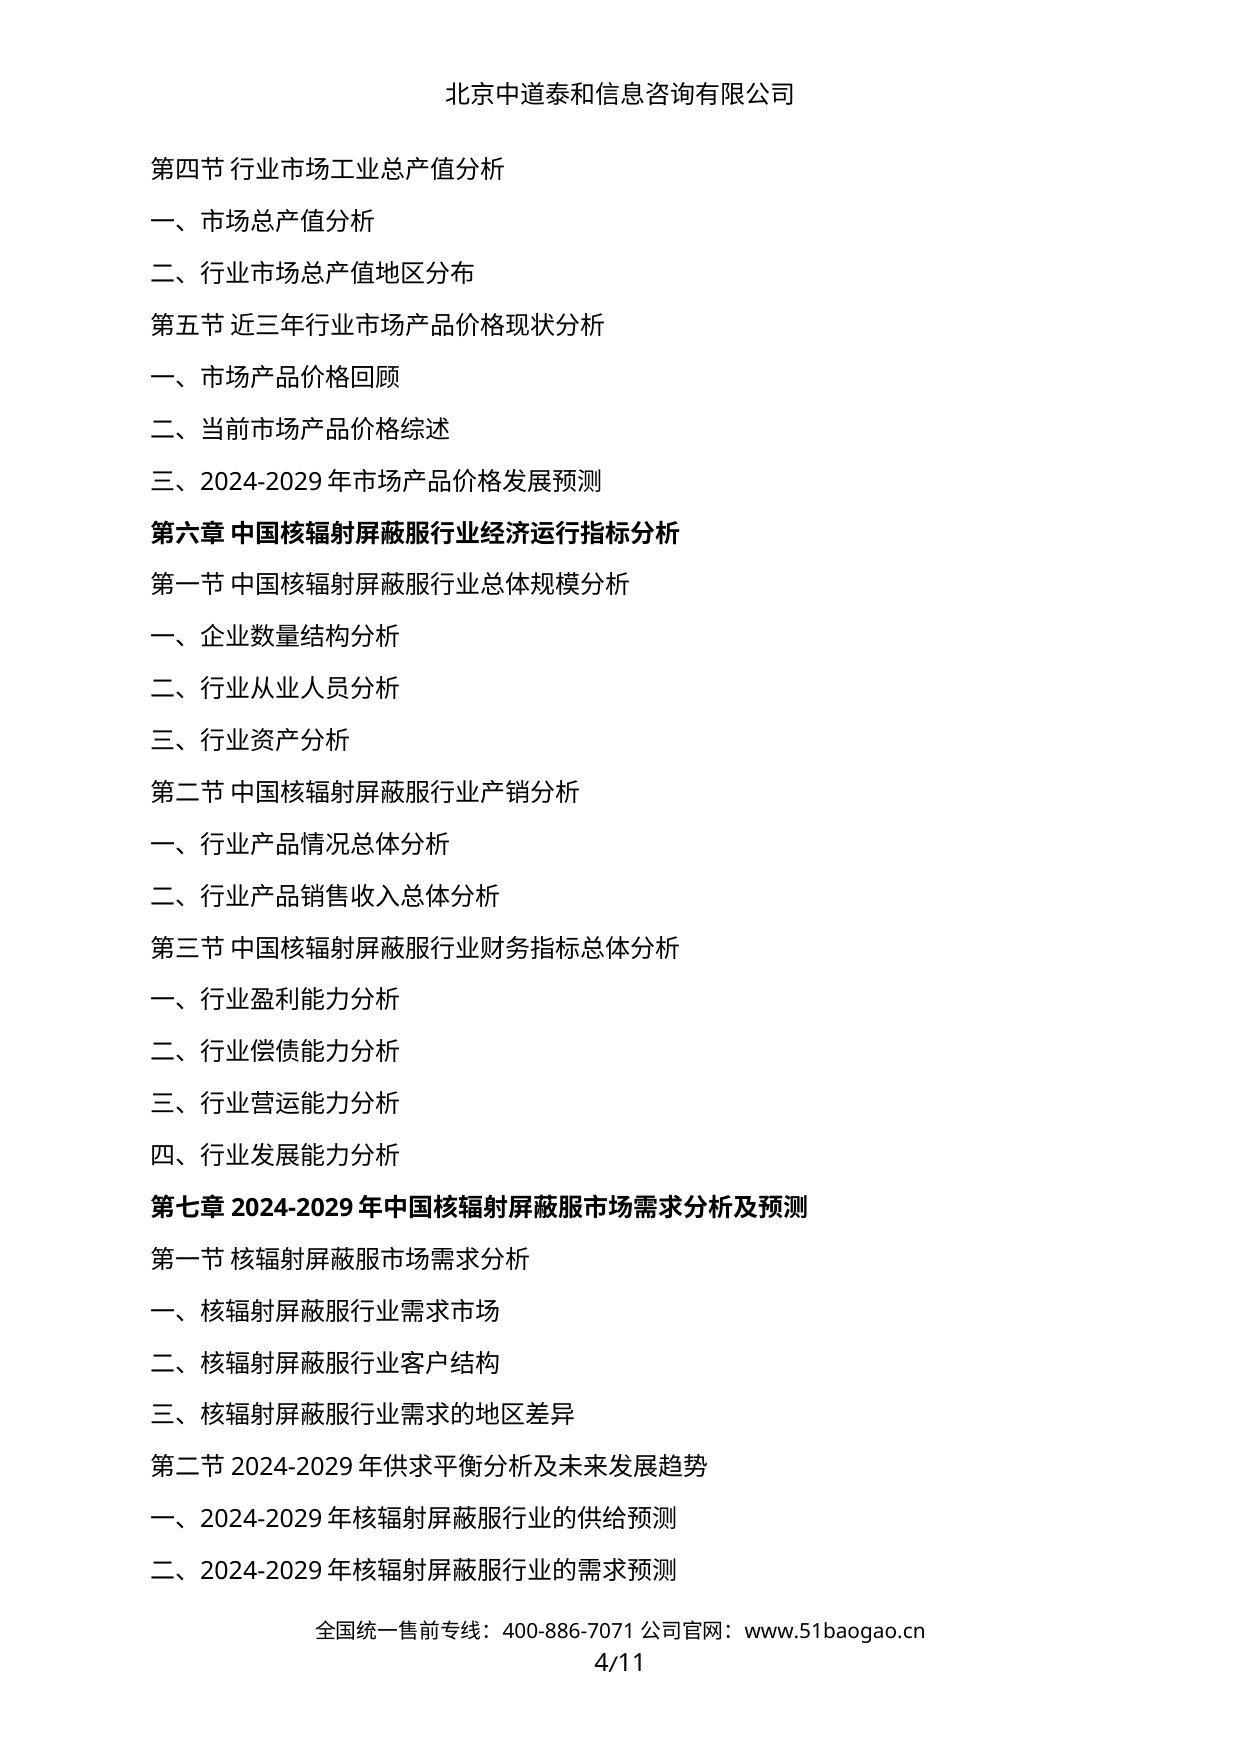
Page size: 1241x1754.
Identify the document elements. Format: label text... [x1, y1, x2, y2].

text 一、2024-2029年核辐射屏蔽服行业的供给预测 [150, 1499, 1090, 1535]
text 二、2024-2029年核辐射屏蔽服行业的需求预测 [150, 1551, 1090, 1587]
text 一、行业盈利能力分析 [150, 980, 1090, 1016]
text 第五节 近三年行业市场产品价格现状分析 [150, 306, 1090, 342]
text 第二节 中国核辐射屏蔽服行业产销分析 [150, 772, 1090, 809]
text 四、行业发展能力分析 [150, 1136, 1090, 1172]
text 一、企业数量结构分析 [150, 617, 1090, 653]
text 三、2024-2029年市场产品价格发展预测 [150, 461, 1090, 497]
text 第二节 2024-2029年供求平衡分析及未来发展趋势 [150, 1447, 1090, 1483]
text 第三节 中国核辐射屏蔽服行业财务指标总体分析 [150, 928, 1090, 964]
text 二、行业市场总产值地区分布 [150, 254, 1090, 290]
text 一、市场总产值分析 [150, 202, 1090, 238]
text 第七章 2024-2029年中国核辐射屏蔽服市场需求分析及预测 [150, 1187, 1090, 1224]
text 第六章 中国核辐射屏蔽服行业经济运行指标分析 [150, 513, 1090, 549]
text 二、当前市场产品价格综述 [150, 409, 1090, 446]
text 第一节 中国核辐射屏蔽服行业总体规模分析 [150, 565, 1090, 601]
text 二、行业从业人员分析 [150, 669, 1090, 705]
text 一、核辐射屏蔽服行业需求市场 [150, 1291, 1090, 1327]
text 第四节 行业市场工业总产值分析 [150, 150, 1090, 186]
text 三、行业营运能力分析 [150, 1084, 1090, 1120]
text 二、行业产品销售收入总体分析 [150, 876, 1090, 912]
text 一、行业产品情况总体分析 [150, 824, 1090, 861]
text 三、行业资产分析 [150, 721, 1090, 757]
text 二、行业偿债能力分析 [150, 1032, 1090, 1068]
text 第一节 核辐射屏蔽服市场需求分析 [150, 1239, 1090, 1276]
text 一、市场产品价格回顾 [150, 357, 1090, 394]
text 三、核辐射屏蔽服行业需求的地区差异 [150, 1395, 1090, 1431]
text 二、核辐射屏蔽服行业客户结构 [150, 1343, 1090, 1379]
